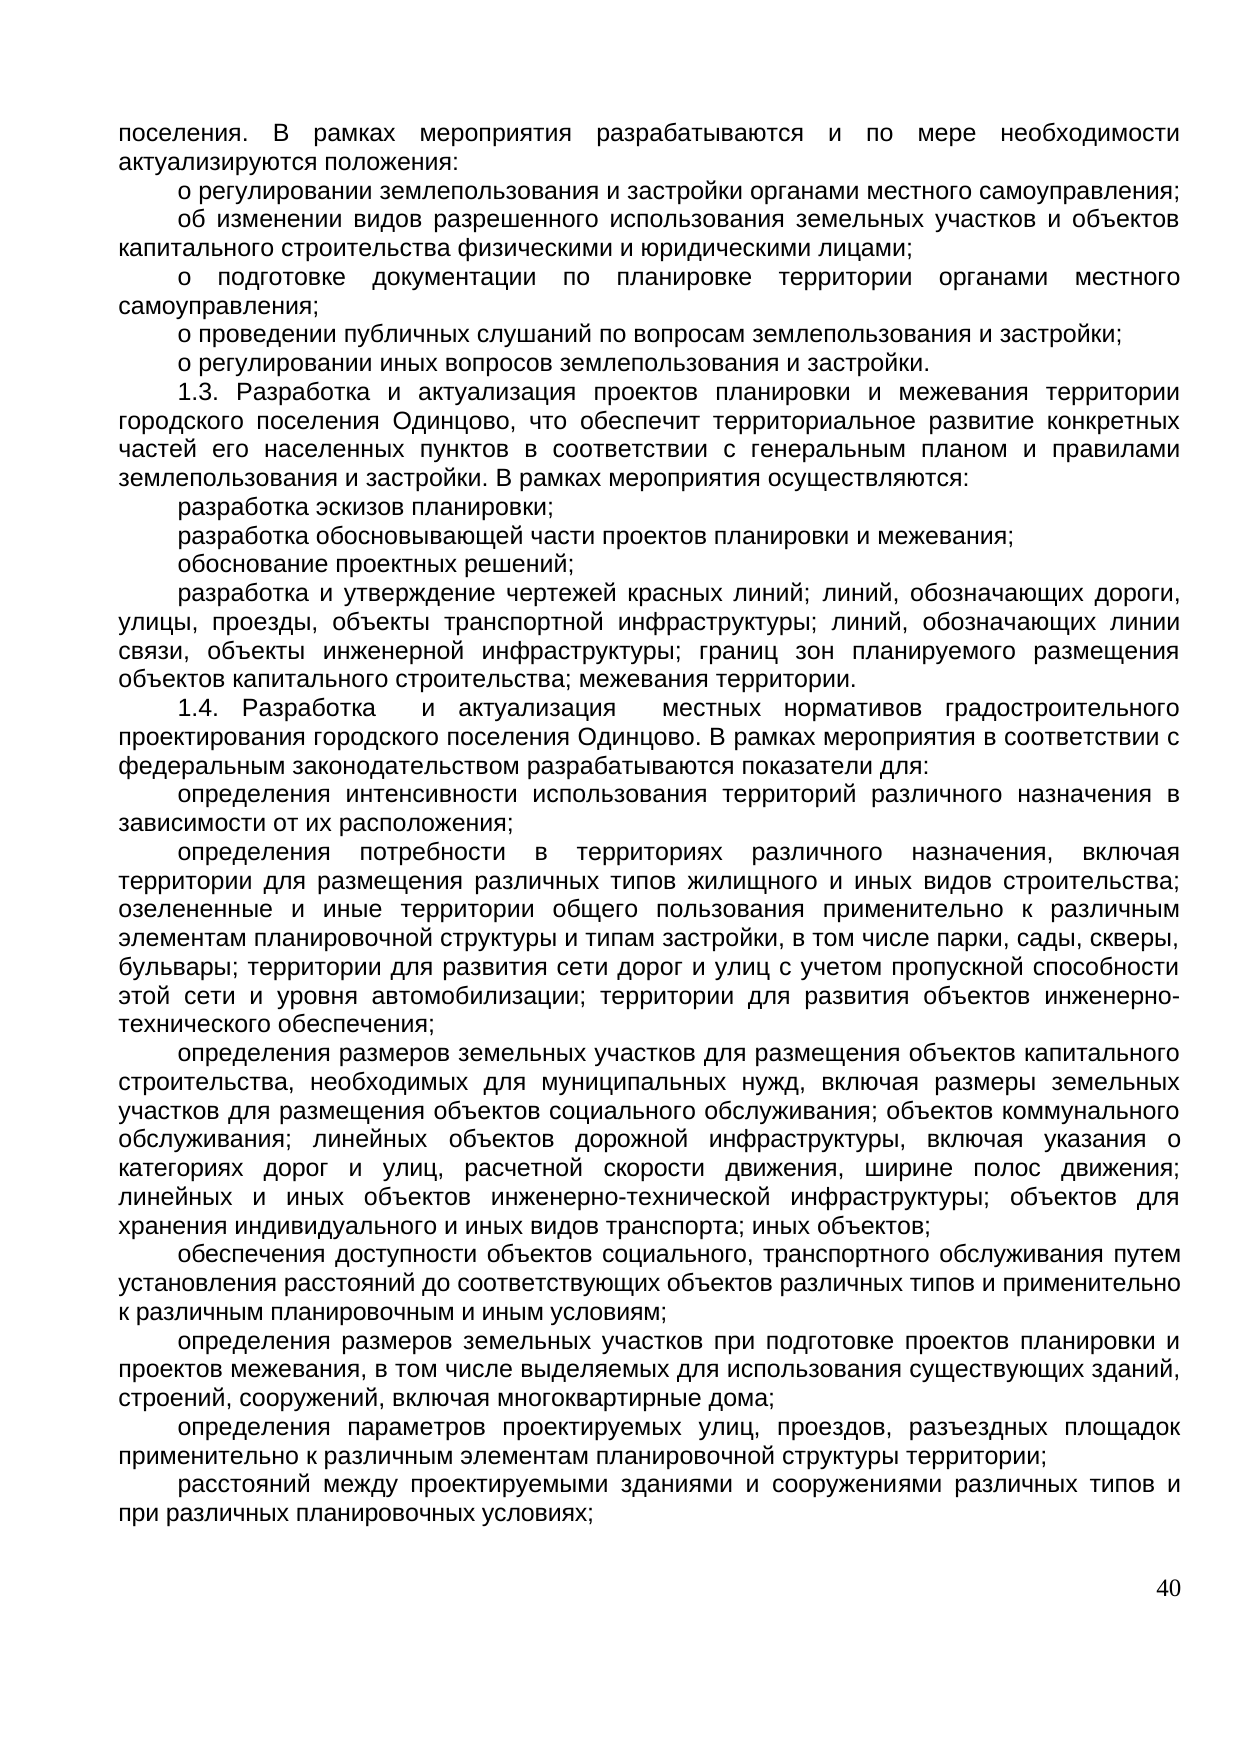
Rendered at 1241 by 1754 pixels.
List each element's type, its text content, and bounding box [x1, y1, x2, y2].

text определения размеров земельных участков для размещения объектов капитального строительства, необходимых для муниципальных нужд, включая размеры земельных участков для размещения объектов социального обслуживания; объектов коммунального обслуживания; линейных объектов дорожной инфраструктуры, включая указания о категориях дорог и улиц, расчетной скорости движения, ширине полос движения; линейных и иных объектов инженерно-технической инфраструктуры; объектов для хранения индивидуального и иных видов транспорта; иных объектов; [118, 1038, 1181, 1239]
text о регулировании землепользования и застройки органами местного самоуправления; [118, 176, 1181, 204]
text о проведении публичных слушаний по вопросам землепользования и застройки; [118, 319, 1181, 348]
text о подготовке документации по планировке территории органами местного самоуправления; [118, 262, 1181, 319]
text о регулировании иных вопросов землепользования и застройки. [118, 348, 1181, 377]
text обеспечения доступности объектов социального, транспортного обслуживания путем установления расстояний до соответствующих объектов различных типов и применительно к различным планировочным и иным условиям; [118, 1239, 1181, 1326]
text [118, 118, 1181, 176]
text 1.4. Разработка и актуализация местных нормативов градостроительного проектирования городского поселения Одинцово. В рамках мероприятия в соответствии с федеральным законодательством разрабатываются показатели для: [118, 693, 1181, 779]
text обоснование проектных решений; [118, 549, 1181, 578]
text разработка обосновывающей части проектов планировки и межевания; [118, 521, 1181, 549]
text определения интенсивности использования территорий различного назначения в зависимости от их расположения; [118, 779, 1181, 837]
text 1.3. Разработка и актуализация проектов планировки и межевания территории городского поселения Одинцово, что обеспечит территориальное развитие конкретных частей его населенных пунктов в соответствии с генеральным планом и правилами землепользования и застройки. В рамках мероприятия осуществляются: [118, 377, 1181, 492]
text разработка и утверждение чертежей красных линий; линий, обозначающих дороги, улицы, проезды, объекты транспортной инфраструктуры; линий, обозначающих линии связи, объекты инженерной инфраструктуры; границ зон планируемого размещения объектов капитального строительства; межевания территории. [118, 578, 1181, 693]
text расстояний между проектируемыми зданиями и сооружениями различных типов и при различных планировочных условиях; [118, 1469, 1181, 1527]
text об изменении видов разрешенного использования земельных участков и объектов капитального строительства физическими и юридическими лицами; [118, 204, 1181, 262]
text определения потребности в территориях различного назначения, включая территории для размещения различных типов жилищного и иных видов строительства; озелененные и иные территории общего пользования применительно к различным элементам планировочной структуры и типам застройки, в том числе парки, сады, скверы, бульвары; территории для развития сети дорог и улиц с учетом пропускной способности этой сети и уровня автомобилизации; территории для развития объектов инженерно-технического обеспечения; [118, 837, 1181, 1038]
text определения параметров проектируемых улиц, проездов, разъездных площадок применительно к различным элементам планировочной структуры территории; [118, 1412, 1181, 1469]
text разработка эскизов планировки; [118, 492, 1181, 521]
text определения размеров земельных участков при подготовке проектов планировки и проектов межевания, в том числе выделяемых для использования существующих зданий, строений, сооружений, включая многоквартирные дома; [118, 1326, 1181, 1412]
